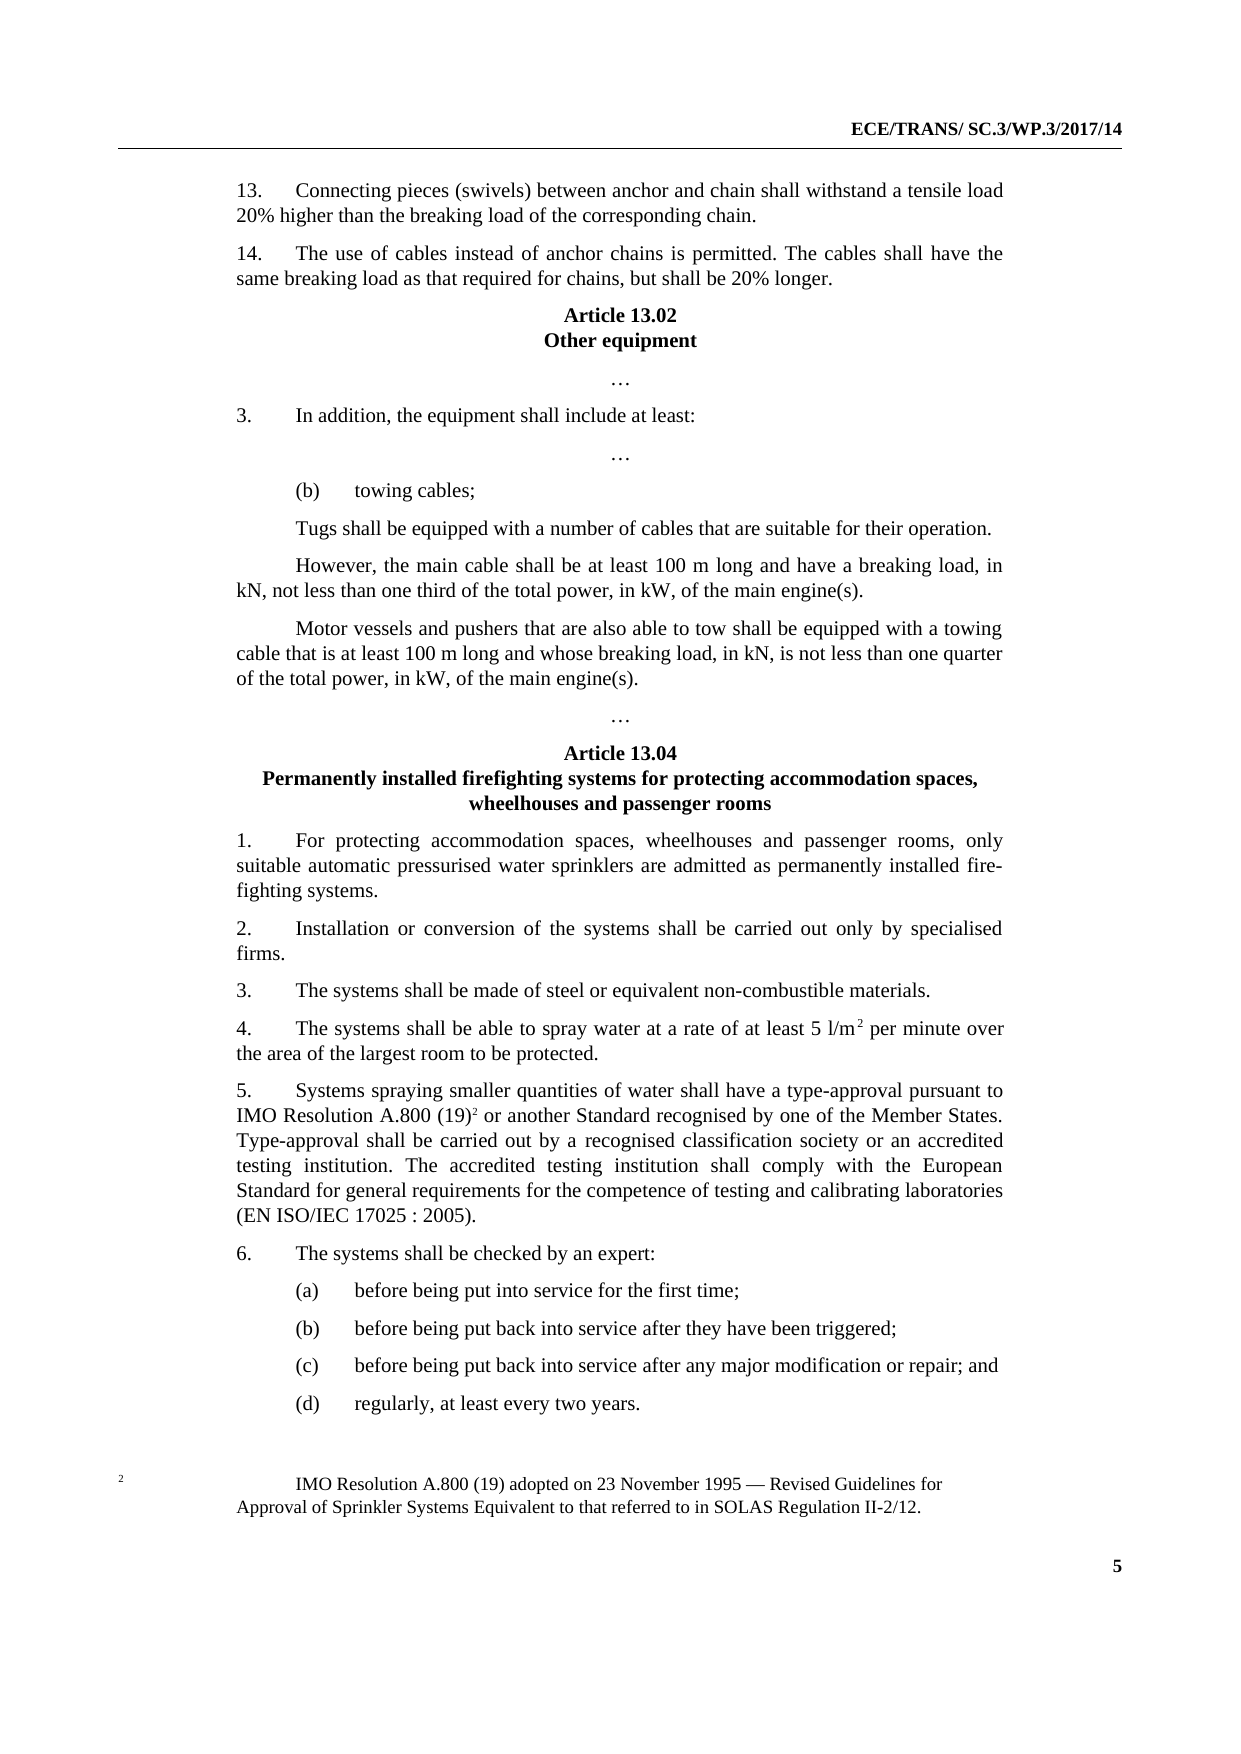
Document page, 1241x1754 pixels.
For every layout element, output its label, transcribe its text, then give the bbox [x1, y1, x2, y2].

text However, the main cable shall be at least 100 m long and have a breaking load, in kN, not less than one third of the total power, in kW, of the main engine(s). [236, 552, 1004, 602]
text 3. In addition, the equipment shall include at least: [236, 402, 1004, 427]
text 13. Connecting pieces (swivels) between anchor and chain shall withstand a tensile load 20% higher than the breaking load of the corresponding chain. [236, 177, 1004, 227]
text Tugs shall be equipped with a number of cables that are suitable for their operation. [236, 515, 1004, 540]
text (b) towing cables; [236, 477, 1004, 502]
text 6. The systems shall be checked by an expert: [236, 1240, 1004, 1265]
text (b) before being put back into service after they have been triggered; [236, 1315, 1004, 1340]
text 5. Systems spraying smaller quantities of water shall have a type-approval pursuant to IMO Resolution A.800 (19) or another Standard recognised by one of the Member States. Type-approval shall be carried out by a recognised classification society or an accredited testing institution. The accredited testing institution shall comply with the European Standard for general requirements for the competence of testing and calibrating laboratories (EN ISO/IEC 17025 : 2005). [236, 1077, 1004, 1227]
text Article 13.04 Permanently installed firefighting systems for protecting accommodation spaces, wheelhouses and passenger rooms [236, 740, 1004, 815]
text 2. Installation or conversion of the systems shall be carried out only by specialised firms. [236, 915, 1004, 965]
text 1. For protecting accommodation spaces, wheelhouses and passenger rooms, only suitable automatic pressurised water sprinklers are admitted as permanently installed fire-fighting systems. [236, 827, 1004, 902]
text 3. The systems shall be made of steel or equivalent non-combustible materials. [236, 977, 1004, 1002]
text (c) before being put back into service after any major modification or repair; and [236, 1352, 1004, 1377]
text Motor vessels and pushers that are also able to tow shall be equipped with a towing cable that is at least 100 m long and whose breaking load, in kN, is not less than one quarter of the total power, in kW, of the main engine(s). [236, 615, 1004, 690]
text … [236, 702, 1004, 727]
text 4. The systems shall be able to spray water at a rate of at least 5 l/m2 per minute over the area of the largest room to be protected. [236, 1015, 1004, 1065]
text … [236, 365, 1004, 390]
text Article 13.02 Other equipment [236, 302, 1004, 352]
text … [236, 440, 1004, 465]
text (d) regularly, at least every two years. [236, 1390, 1004, 1415]
text 14. The use of cables instead of anchor chains is permitted. The cables shall have the same breaking load as that required for chains, but shall be 20% longer. [236, 240, 1004, 290]
text (a) before being put into service for the first time; [236, 1277, 1004, 1302]
